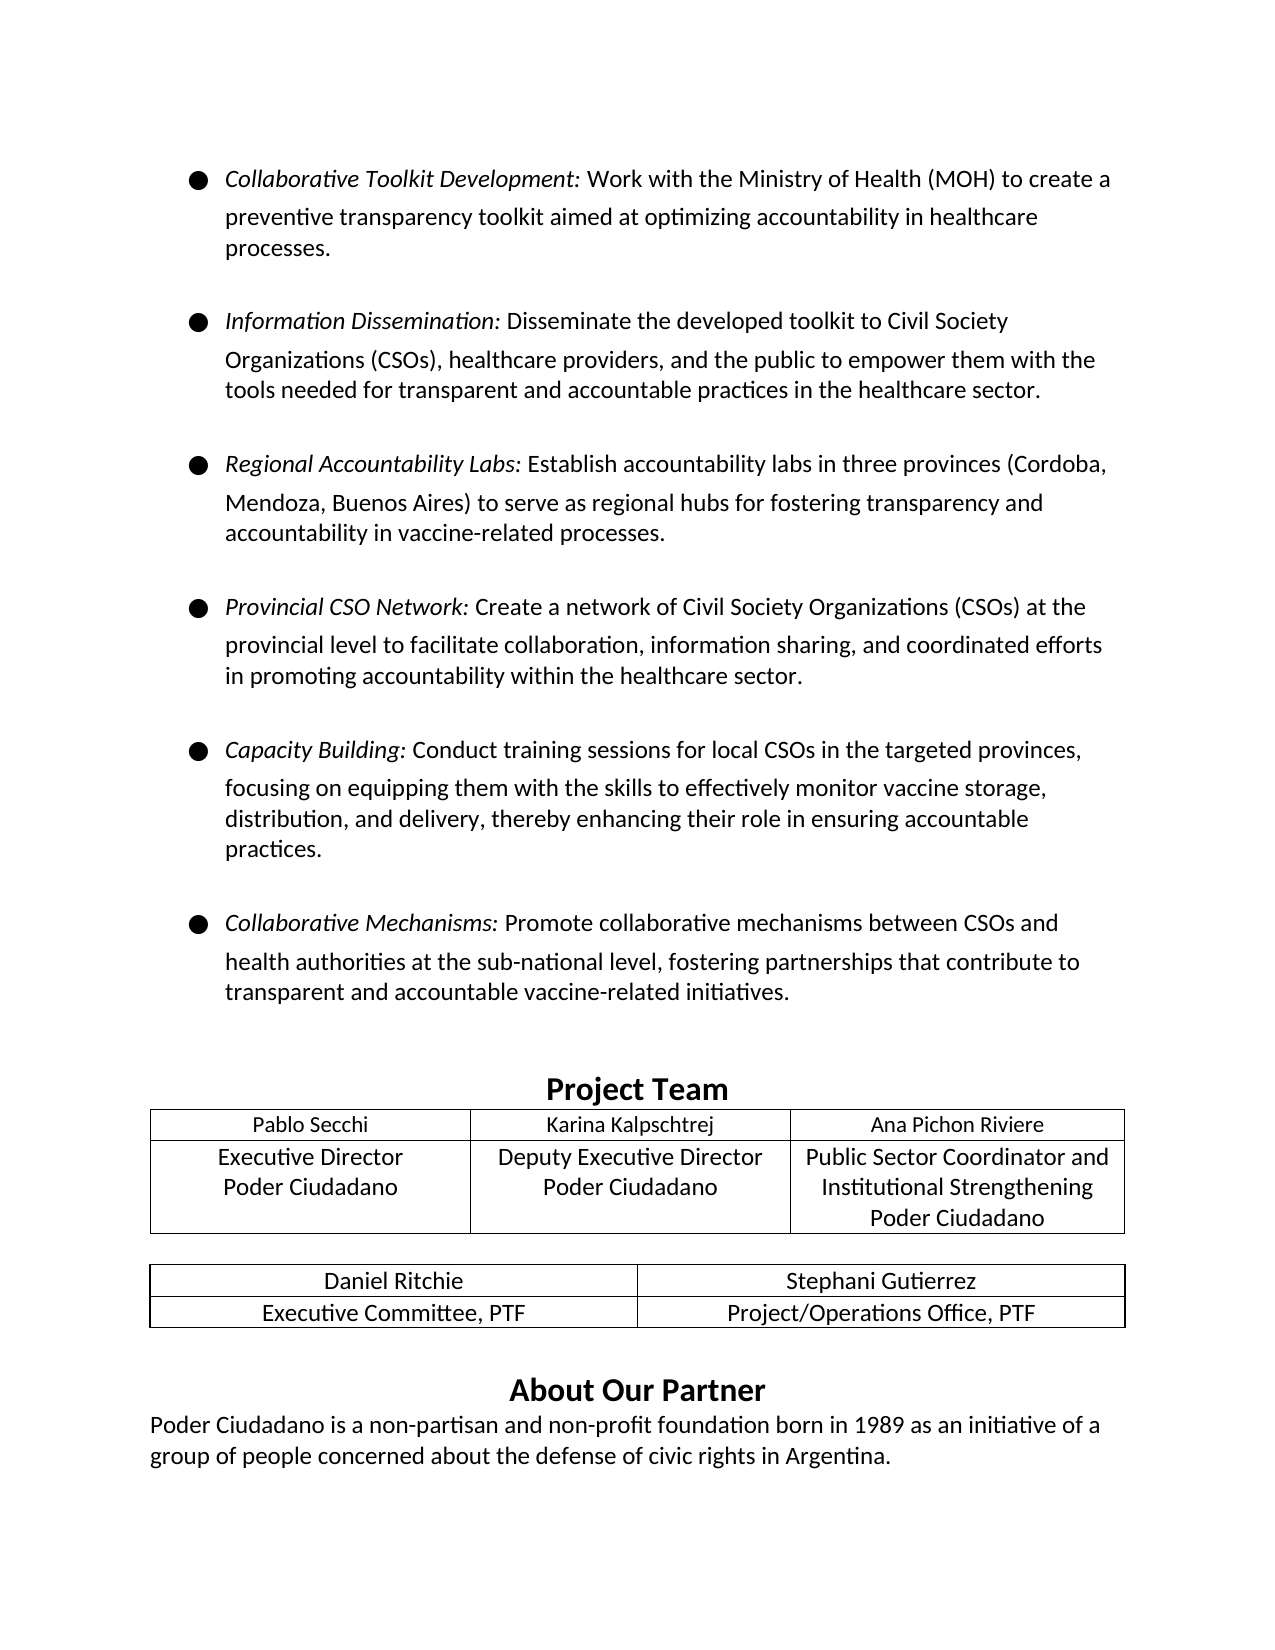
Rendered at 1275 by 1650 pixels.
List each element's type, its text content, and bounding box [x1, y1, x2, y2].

table_header Daniel Ritchie [151, 1265, 637, 1296]
text Project Team [150, 1068, 1125, 1109]
table_cell Executive Director Poder Ciudadano [151, 1141, 470, 1232]
table_header Stephani Gutierrez [638, 1265, 1124, 1296]
list Information Dissemination: Disseminate the developed toolkit to Civil Society Organizations (CSOs), healthcare providers, and the public to empower them with the tools needed for transparent and accountable practices in the healthcare sector. [187, 293, 1125, 405]
table_cell Public Sector Coordinator and Institutional Strengthening Poder Ciudadano [791, 1141, 1124, 1232]
list Capacity Building: Conduct training sessions for local CSOs in the targeted provinces, focusing on equipping them with the skills to effectively monitor vaccine storage, distribution, and delivery, thereby enhancing their role in ensuring accountable practices. [187, 721, 1125, 864]
text About Our Partner [150, 1369, 1125, 1410]
table_header Karina Kalpschtrej [471, 1110, 790, 1140]
list Provincial CSO Network: Create a network of Civil Society Organizations (CSOs) at the provincial level to facilitate collaboration, information sharing, and coordinated efforts in promoting accountability within the healthcare sector. [187, 578, 1125, 691]
table_header Ana Pichon Riviere [791, 1110, 1124, 1140]
list Regional Accountability Labs: Establish accountability labs in three provinces (Cordoba, Mendoza, Buenos Aires) to serve as regional hubs for fostering transparency and accountability in vaccine-related processes. [187, 436, 1125, 548]
table_header Pablo Secchi [151, 1110, 470, 1140]
list Collaborative Mechanisms: Promote collaborative mechanisms between CSOs and health authorities at the sub-national level, fostering partnerships that contribute to transparent and accountable vaccine-related initiatives. [187, 894, 1125, 1007]
table_cell Deputy Executive Director Poder Ciudadano [471, 1141, 790, 1232]
list Collaborative Toolkit Development: Work with the Ministry of Health (MOH) to create a preventive transparency toolkit aimed at optimizing accountability in healthcare processes. [187, 150, 1125, 262]
table_cell Executive Committee, PTF [151, 1297, 637, 1327]
text Poder Ciudadano is a non-partisan and non-profit foundation born in 1989 as an initiative of a group of people concerned about the defense of civic rights in Argentina. [150, 1410, 1125, 1471]
table_cell Project/Operations Office, PTF [638, 1297, 1124, 1327]
